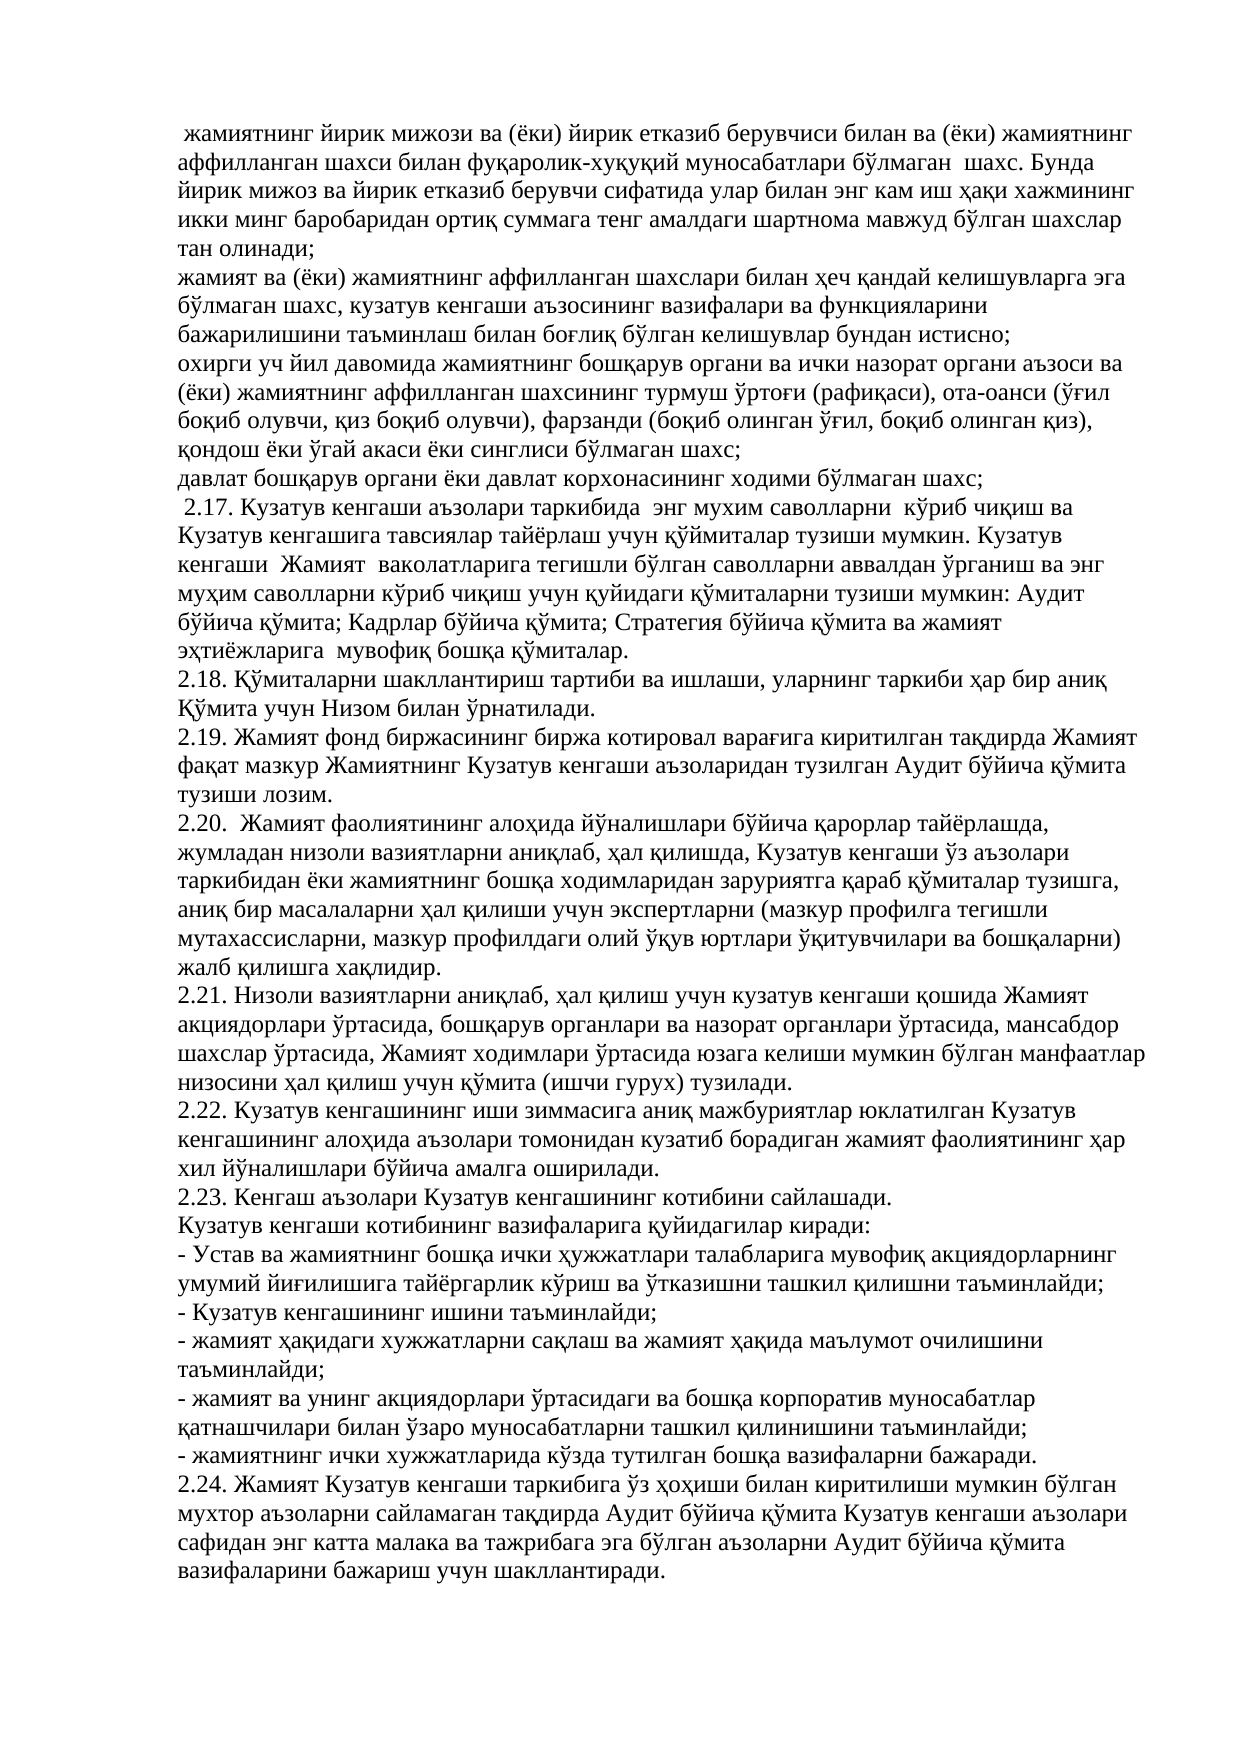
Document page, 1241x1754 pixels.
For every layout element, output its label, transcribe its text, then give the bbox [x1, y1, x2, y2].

text - жамиятнинг ички хужжатларида кўзда тутилган бошқа вазифаларни бажаради. [177, 1441, 1152, 1469]
text 2.23. Кенгаш аъзолари Кузатув кенгашининг котибини сайлашади. Кузатув кенгаши котибининг вазифаларига қуйидагилар киради: - Устав ва жамиятнинг бошқа ички ҳужжатлари талабларига мувофиқ акциядорларнинг умумий йиғилишига тайёргарлик кўриш ва ўтказишни ташкил қилишни таъминлайди; [177, 1182, 1152, 1297]
text 2.17. Кузатув кенгаши аъзолари таркибида энг мухим саволларни кўриб чиқиш ва Кузатув кенгашига тавсиялар тайёрлаш учун қўймиталар тузиши мумкин. Кузатув кенгаши Жамият ваколатларига тегишли бўлган саволларни аввалдан ўрганиш ва энг муҳим саволларни кўриб чиқиш учун қуйидаги қўмиталарни тузиши мумкин: Аудит бўйича қўмита; Кадрлар бўйича қўмита; Стратегия бўйича қўмита ва жамият эҳтиёжларига мувофиқ бошқа қўмиталар. [177, 492, 1152, 664]
text 2.24. Жамият Кузатув кенгаши таркибига ўз ҳоҳиши билан киритилиши мумкин бўлган мухтор аъзоларни сайламаган тақдирда Аудит бўйича қўмита Кузатув кенгаши аъзолари сафидан энг катта малака ва тажрибага эга бўлган аъзоларни Аудит бўйича қўмита вазифаларини бажариш учун шакллантиради. [177, 1469, 1152, 1584]
text - Кузатув кенгашининг ишини таъминлайди; - жамият ҳақидаги хужжатларни сақлаш ва жамият ҳақида маълумот очилишини таъминлайди; - жамият ва унинг акциядорлари ўртасидаги ва бошқа корпоратив муносабатлар қатнашчилари билан ўзаро муносабатларни ташкил қилинишини таъминлайди; [177, 1297, 1152, 1441]
text охирги уч йил давомида жамиятнинг бошқарув органи ва ички назорат органи аъзоси ва (ёки) жамиятнинг аффилланган шахсининг турмуш ўртоғи (рафиқаси), ота-оанси (ўғил боқиб олувчи, қиз боқиб олувчи), фарзанди (боқиб олинган ўғил, боқиб олинган қиз), қондош ёки ўгай акаси ёки синглиси бўлмаган шахс; [177, 348, 1152, 463]
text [177, 118, 1152, 262]
text 2.21. Низоли вазиятларни аниқлаб, ҳал қилиш учун кузатув кенгаши қошида Жамият акциядорлари ўртасида, бошқарув органлари ва назорат органлари ўртасида, мансабдор шахслар ўртасида, Жамият ходимлари ўртасида юзага келиши мумкин бўлган манфаатлар низосини ҳал қилиш учун қўмита (ишчи гурух) тузилади. [177, 981, 1152, 1096]
text жамият ва (ёки) жамиятнинг аффилланган шахслари билан ҳеч қандай келишувларга эга бўлмаган шахс, кузатув кенгаши аъзосининг вазифалари ва функцияларини бажарилишини таъминлаш билан боғлиқ бўлган келишувлар бундан истисно; [177, 262, 1152, 348]
text 2.22. Кузатув кенгашининг иши зиммасига аниқ мажбуриятлар юклатилган Кузатув кенгашининг алоҳида аъзолари томонидан кузатиб борадиган жамият фаолиятининг ҳар хил йўналишлари бўйича амалга оширилади. [177, 1096, 1152, 1182]
text 2.20. Жамият фаолиятининг алоҳида йўналишлари бўйича қарорлар тайёрлашда, жумладан низоли вазиятларни аниқлаб, ҳал қилишда, Кузатув кенгаши ўз аъзолари таркибидан ёки жамиятнинг бошқа ходимларидан заруриятга қараб қўмиталар тузишга, аниқ бир масалаларни ҳал қилиши учун экспертларни (мазкур профилга тегишли мутахассисларни, мазкур профилдаги олий ўқув юртлари ўқитувчилари ва бошқаларни) жалб қилишга хақлидир. [177, 808, 1152, 981]
text 2.19. Жамият фонд биржасининг биржа котировал варағига киритилган тақдирда Жамият фақат мазкур Жамиятнинг Кузатув кенгаши аъзоларидан тузилган Аудит бўйича қўмита тузиши лозим. [177, 722, 1152, 808]
text 2.18. Қўмиталарни шакллантириш тартиби ва ишлаши, уларнинг таркиби ҳар бир аниқ Қўмита учун Низом билан ўрнатилади. [177, 664, 1152, 722]
text давлат бошқарув органи ёки давлат корхонасининг ходими бўлмаган шахс; [177, 463, 1152, 492]
